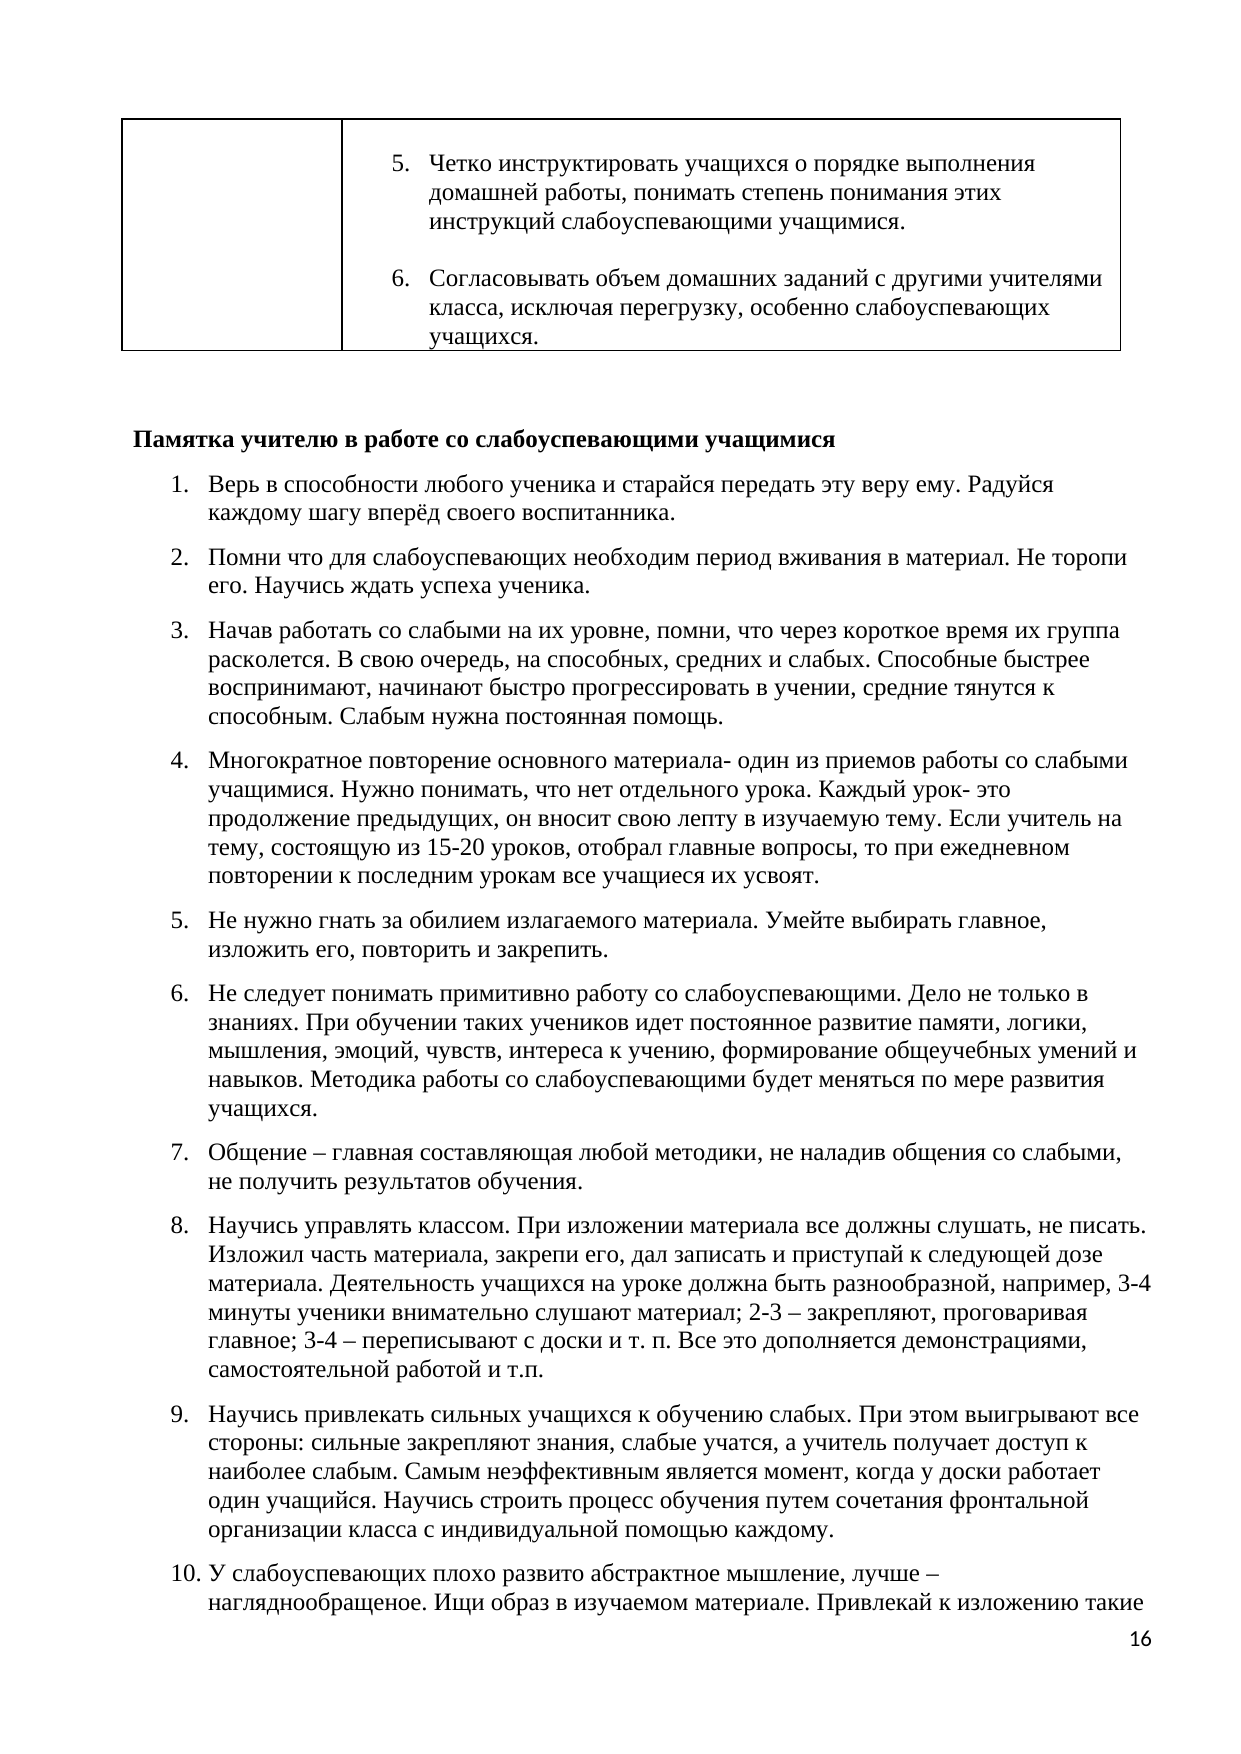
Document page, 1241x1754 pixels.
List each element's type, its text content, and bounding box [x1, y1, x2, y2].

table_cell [123, 120, 341, 350]
list Научись управлять классом. При изложении материала все должны слушать, не писать. Изложил часть материала, закрепи его, дал записать и приступай к следующей дозе материала. Деятельность учащихся на уроке должна быть разнообразной, например, 3-4 минуты ученики внимательно слушают материал; 2-3 – закрепляют, проговаривая главное; 3-4 – переписывают с доски и т. п. Все это дополняется демонстрациями, самостоятельной работой и т.п. [170, 1211, 1152, 1383]
list Общение – главная составляющая любой методики, не наладив общения со слабыми, не получить результатов обучения. [170, 1137, 1152, 1195]
list Научись привлекать сильных учащихся к обучению слабых. При этом выигрывают все стороны: сильные закрепляют знания, слабые учатся, а учитель получает доступ к наиболее слабым. Самым неэффективным является момент, когда у доски работает один учащийся. Научись строить процесс обучения путем сочетания фронтальной организации класса с индивидуальной помощью каждому. [170, 1399, 1152, 1542]
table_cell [343, 120, 1120, 350]
text Памятка учителю в работе со слабоуспевающими учащимися [133, 424, 1152, 453]
list Начав работать со слабыми на их уровне, помни, что через короткое время их группа расколется. В свою очередь, на способных, средних и слабых. Способные быстрее воспринимают, начинают быстро прогрессировать в учении, средние тянутся к способным. Слабым нужна постоянная помощь. [170, 615, 1152, 730]
list Не нужно гнать за обилием излагаемого материала. Умейте выбирать главное, изложить его, повторить и закрепить. [170, 905, 1152, 962]
list Верь в способности любого ученика и старайся передать эту веру ему. Радуйся каждому шагу вперёд своего воспитанника. [170, 469, 1152, 526]
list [170, 1558, 1152, 1616]
list Многократное повторение основного материала- один из приемов работы со слабыми учащимися. Нужно понимать, что нет отдельного урока. Каждый урок- это продолжение предыдущих, он вносит свою лепту в изучаемую тему. Если учитель на тему, состоящую из 15-20 уроков, отобрал главные вопросы, то при ежедневном повторении к последним урокам все учащиеся их усвоят. [170, 746, 1152, 889]
list Не следует понимать примитивно работу со слабоуспевающими. Дело не только в знаниях. При обучении таких учеников идет постоянное развитие памяти, логики, мышления, эмоций, чувств, интереса к учению, формирование общеучебных умений и навыков. Методика работы со слабоуспевающими будет меняться по мере развития учащихся. [170, 978, 1152, 1122]
list Помни что для слабоуспевающих необходим период вживания в материал. Не торопи его. Научись ждать успеха ученика. [170, 542, 1152, 599]
